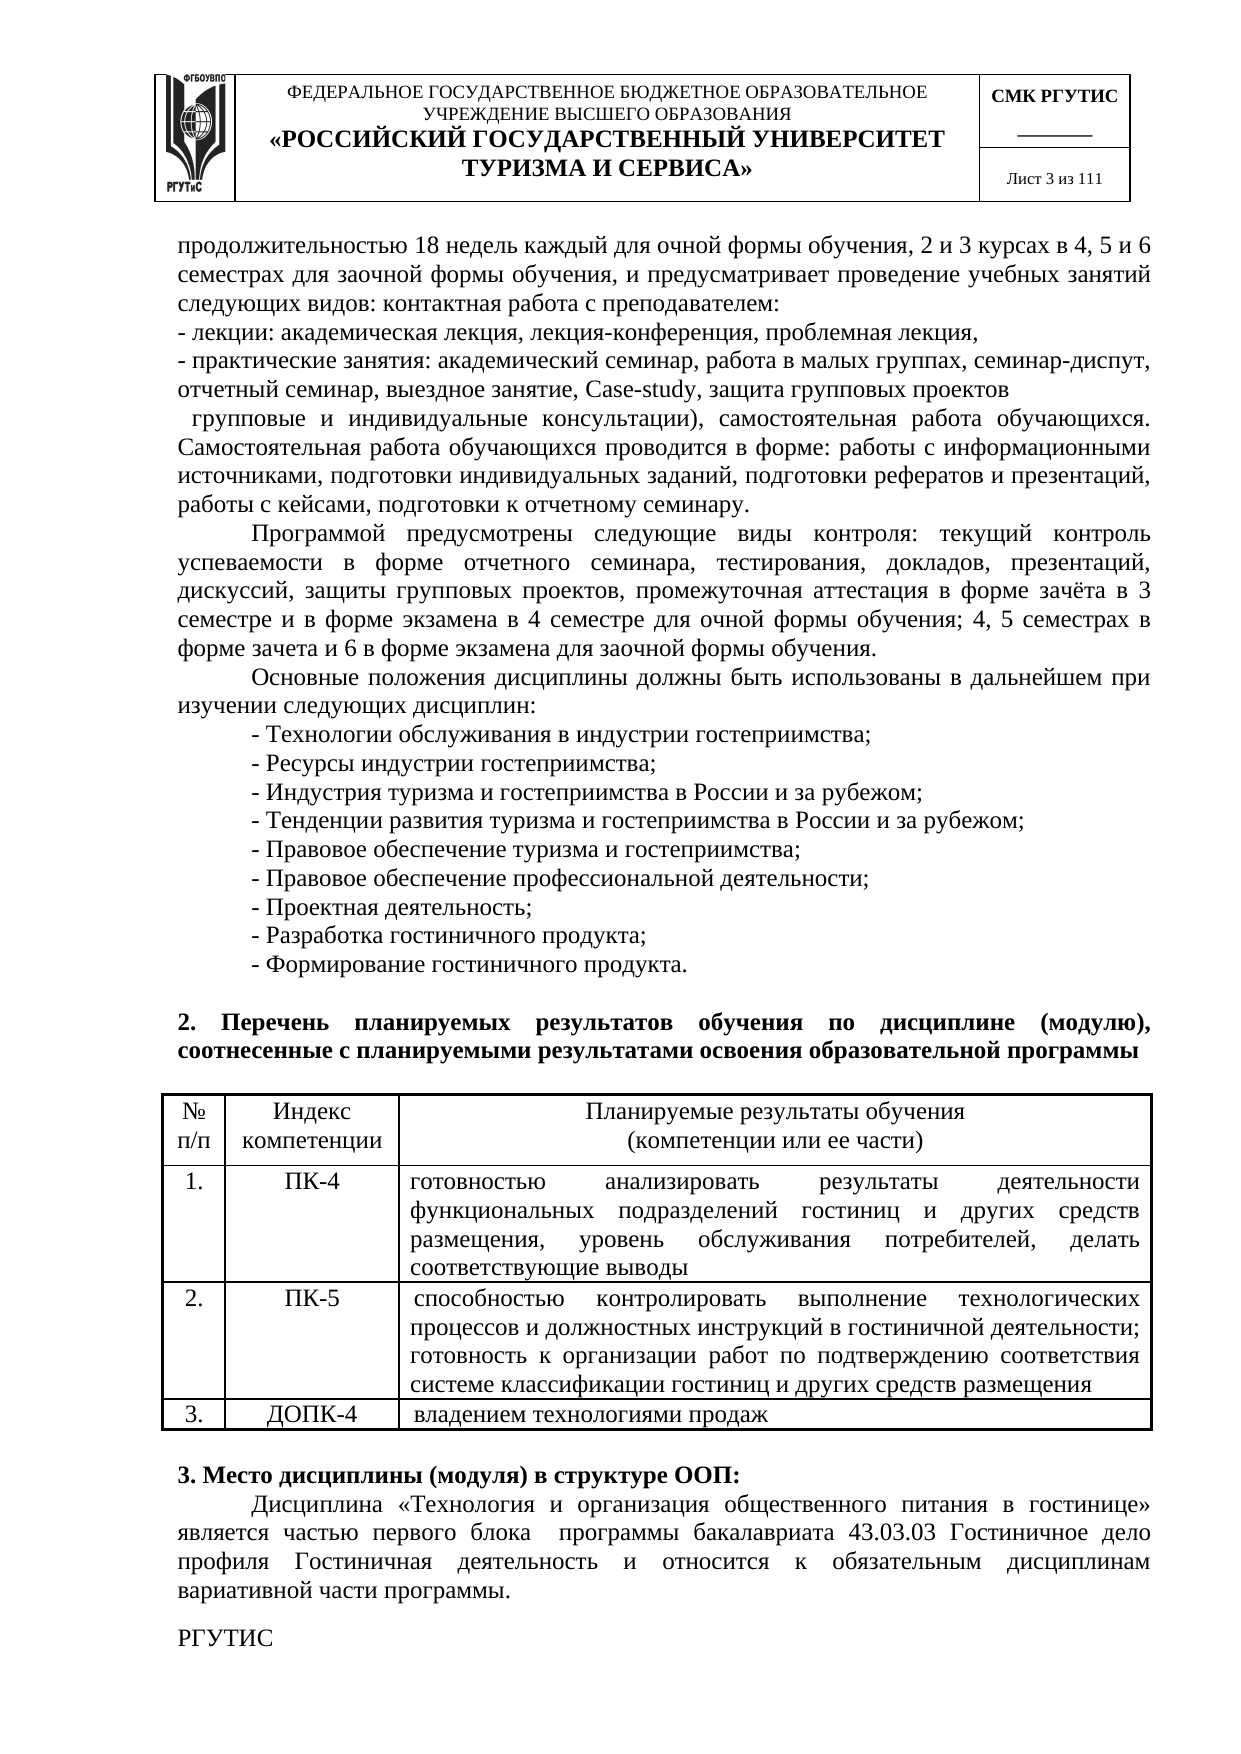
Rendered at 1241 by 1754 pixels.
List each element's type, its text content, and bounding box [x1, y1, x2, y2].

table_cell владением технологиями продаж [400, 1400, 1150, 1428]
table_cell готовностью анализировать результаты деятельности функциональных подразделений гостиниц и других средств размещения, уровень обслуживания потребителей, делать соответствующие выводы [400, 1166, 1150, 1281]
text групповые и индивидуальные консультации), самостоятельная работа обучающихся. Самостоятельная работа обучающихся проводится в форме: работы с информационными источниками, подготовки индивидуальных заданий, подготовки рефератов и презентаций, работы с кейсами, подготовки к отчетному семинару. [177, 403, 1152, 518]
text 2. Перечень планируемых результатов обучения по дисциплине (модулю), соотнесенные с планируемыми результатами освоения образовательной программы [177, 1007, 1152, 1064]
table_cell 1. [164, 1166, 224, 1281]
text Дисциплина «Технология и организация общественного питания в гостинице» является частью первого блока программы бакалавриата 43.03.03 Гостиничное дело профиля Гостиничная деятельность и относится к обязательным дисциплинам вариативной части программы. [177, 1489, 1152, 1604]
text - Технологии обслуживания в индустрии гостеприимства; [177, 719, 1152, 748]
table_header Планируемые результаты обучения (компетенции или ее части) [400, 1096, 1150, 1165]
table_cell способностью контролировать выполнение технологических процессов и должностных инструкций в гостиничной деятельности; готовность к организации работ по подтверждению соответствия системе классификации гостиниц и других средств размещения [400, 1283, 1150, 1398]
text - Тенденции развития туризма и гостеприимства в России и за рубежом; [177, 805, 1152, 834]
table_cell ДОПК-4 [226, 1400, 398, 1428]
text - Правовое обеспечение профессиональной деятельности; [177, 863, 1152, 892]
text - Ресурсы индустрии гостеприимства; [177, 748, 1152, 777]
table_header Индекс компетенции [226, 1096, 398, 1165]
table_header № п/п [164, 1096, 224, 1165]
text Программой предусмотрены следующие виды контроля: текущий контроль успеваемости в форме отчетного семинара, тестирования, докладов, презентаций, дискуссий, защиты групповых проектов, промежуточная аттестация в форме зачёта в 3 семестре и в форме экзамена в 4 семестре для очной формы обучения; 4, 5 семестрах в форме зачета и 6 в форме экзамена для заочной формы обучения. [177, 518, 1152, 662]
table_cell ПК-5 [226, 1283, 398, 1398]
text 3. Место дисциплины (модуля) в структуре ООП: [177, 1460, 1152, 1489]
text - лекции: академическая лекция, лекция-конференция, проблемная лекция, [177, 317, 1152, 345]
text - практические занятия: академический семинар, работа в малых группах, семинар-диспут, отчетный семинар, выездное занятие, Case-study, защита групповых проектов [177, 345, 1152, 403]
text Основные положения дисциплины должны быть использованы в дальнейшем при изучении следующих дисциплин: [177, 662, 1152, 719]
table_cell 2. [164, 1283, 224, 1398]
text - Проектная деятельность; [177, 892, 1152, 920]
table_cell ПК-4 [226, 1166, 398, 1281]
table_cell 3. [164, 1400, 224, 1428]
picture [166, 74, 226, 192]
text - Правовое обеспечение туризма и гостеприимства; [177, 834, 1152, 863]
text - Формирование гостиничного продукта. [177, 949, 1152, 978]
text - Разработка гостиничного продукта; [177, 920, 1152, 949]
text - Индустрия туризма и гостеприимства в России и за рубежом; [177, 777, 1152, 805]
